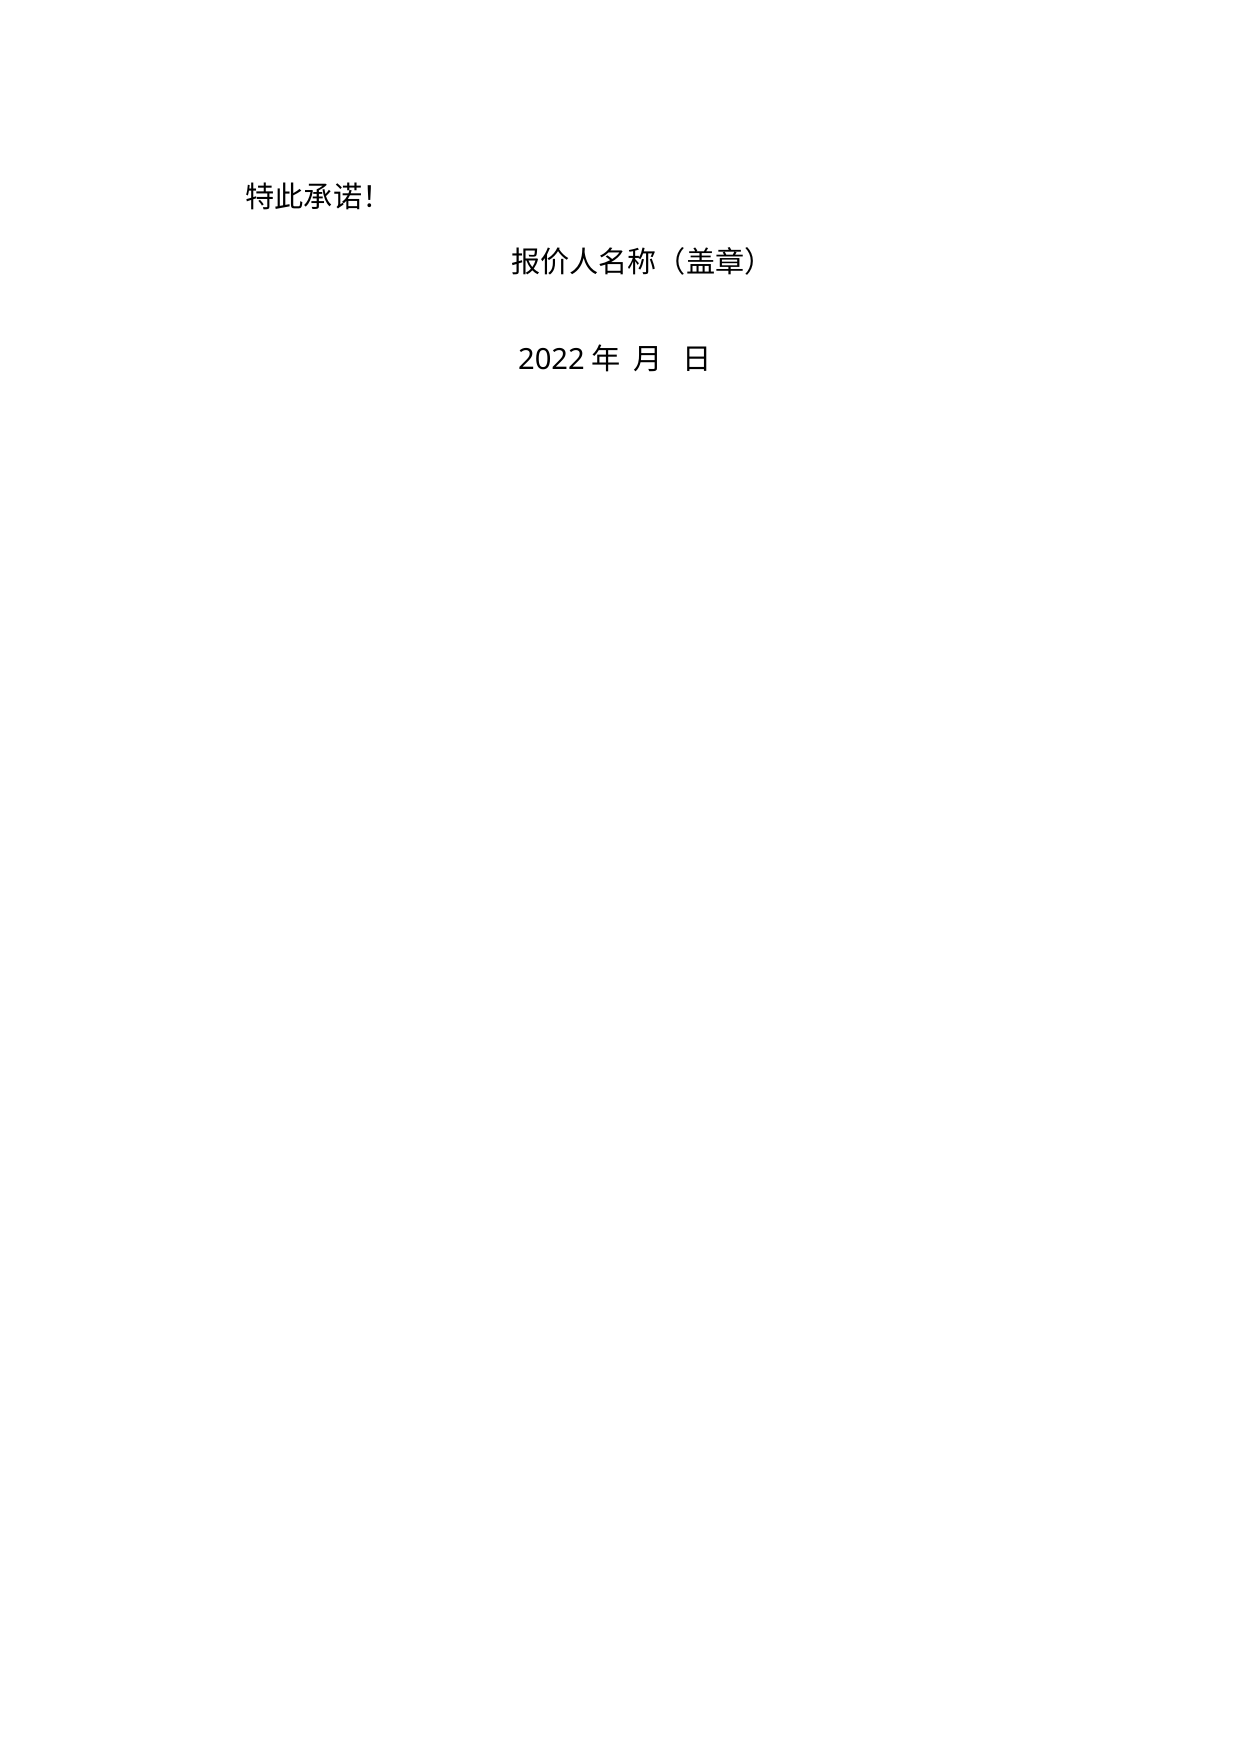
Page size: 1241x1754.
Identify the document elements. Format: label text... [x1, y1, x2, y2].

text 特此承诺！ [187, 162, 1053, 227]
text 2022年 月 日 [187, 324, 1053, 389]
text 报价人名称（盖章） [187, 227, 1053, 292]
